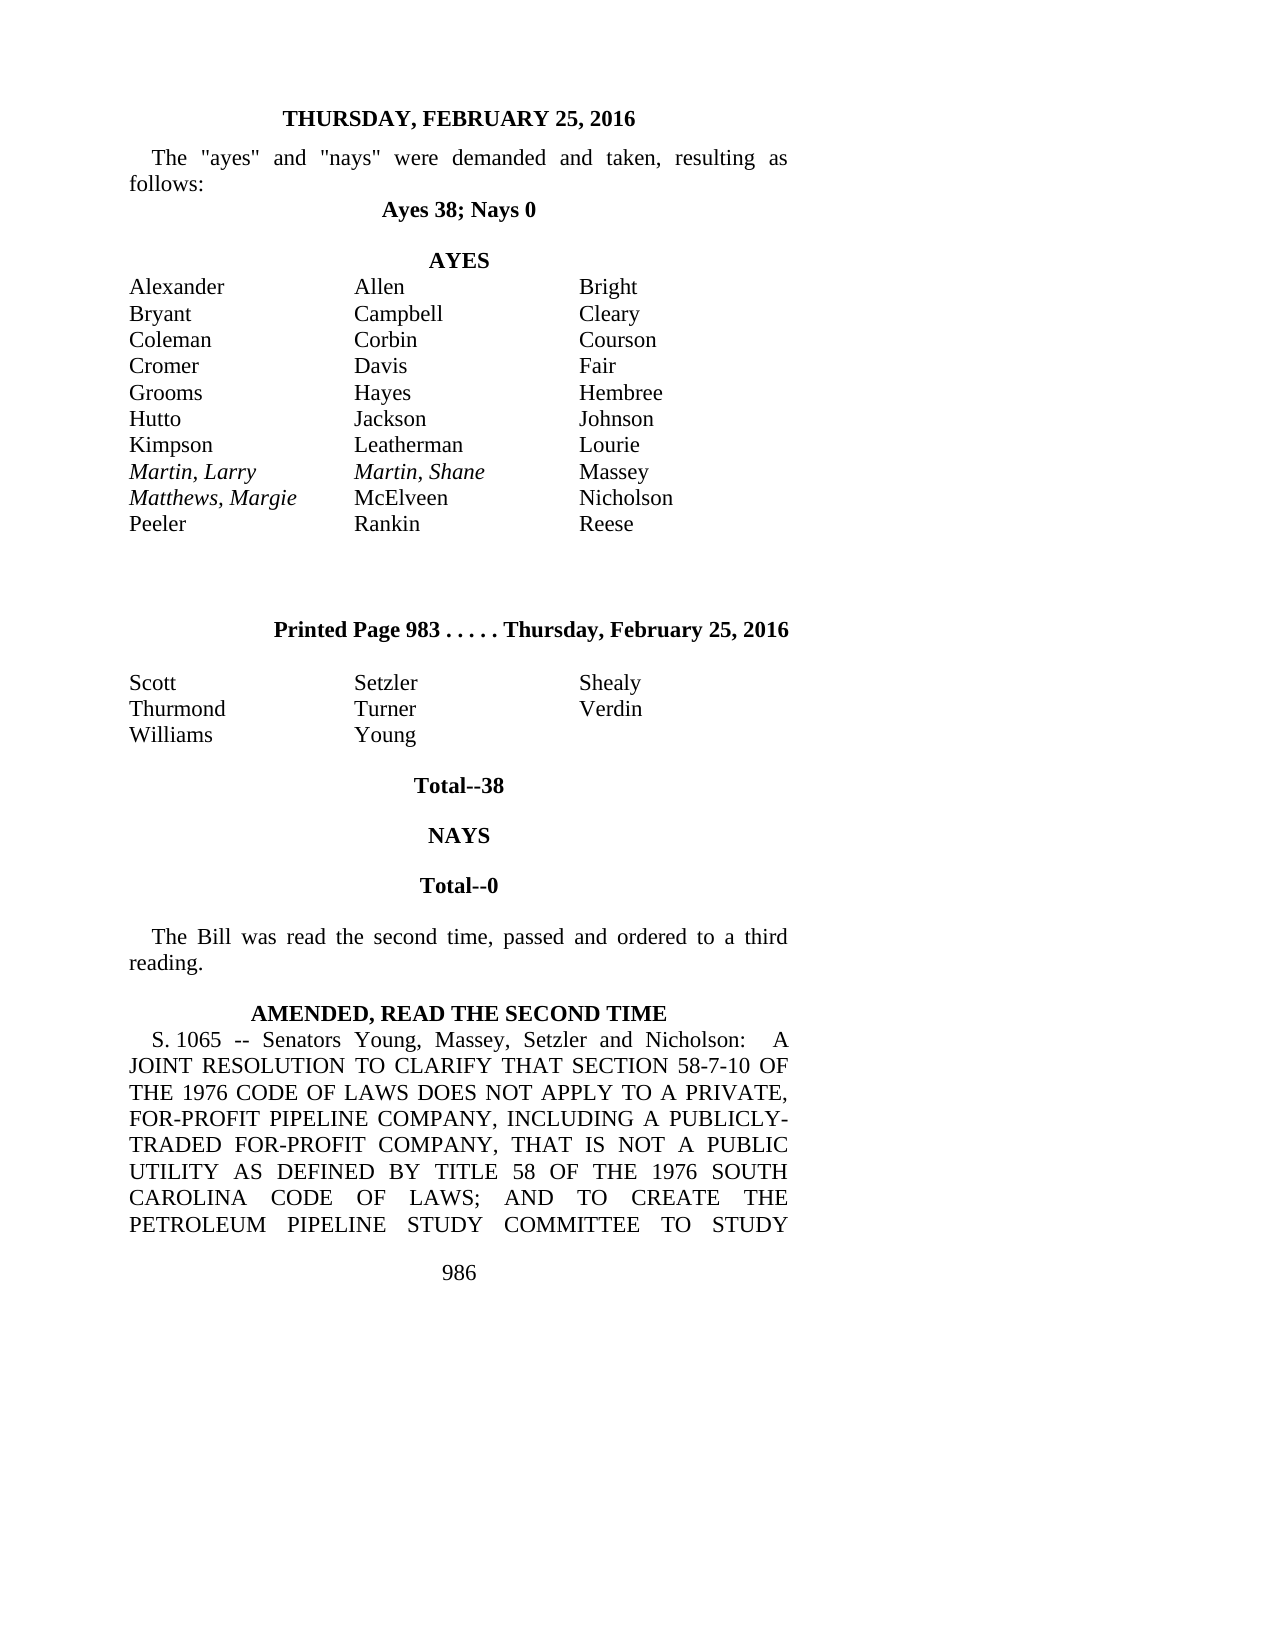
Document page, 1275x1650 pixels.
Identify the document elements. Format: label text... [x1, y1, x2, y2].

text The "ayes" and "nays" were demanded and taken, resulting as follows: [129, 144, 789, 197]
text AYES [129, 247, 789, 273]
text Hutto Jackson Johnson [129, 405, 789, 431]
text Printed Page 983 . . . . . Thursday, February 25, 2016 [129, 616, 789, 642]
text Williams Young [129, 721, 789, 748]
text Coleman Corbin Courson [129, 326, 789, 352]
text Grooms Hayes Hembree [129, 379, 789, 405]
text Total--0 [129, 873, 789, 899]
text Peeler Rankin Reese [129, 511, 789, 537]
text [129, 1026, 789, 1237]
text Scott Setzler Shealy [129, 669, 789, 695]
text AMENDED, READ THE SECOND TIME [129, 1000, 789, 1026]
text Thurmond Turner Verdin [129, 695, 789, 721]
text Kimpson Leatherman Lourie [129, 431, 789, 458]
text Martin, Larry Martin, Shane Massey [129, 458, 789, 484]
text Bryant Campbell Cleary [129, 300, 789, 326]
text Alexander Allen Bright [129, 273, 789, 300]
text NAYS [129, 822, 789, 848]
text The Bill was read the second time, passed and ordered to a third reading. [129, 923, 789, 976]
text Matthews, Margie McElveen Nicholson [129, 484, 789, 511]
text Cromer Davis Fair [129, 352, 789, 379]
text Ayes 38; Nays 0 [129, 197, 789, 223]
text Total--38 [129, 772, 789, 798]
